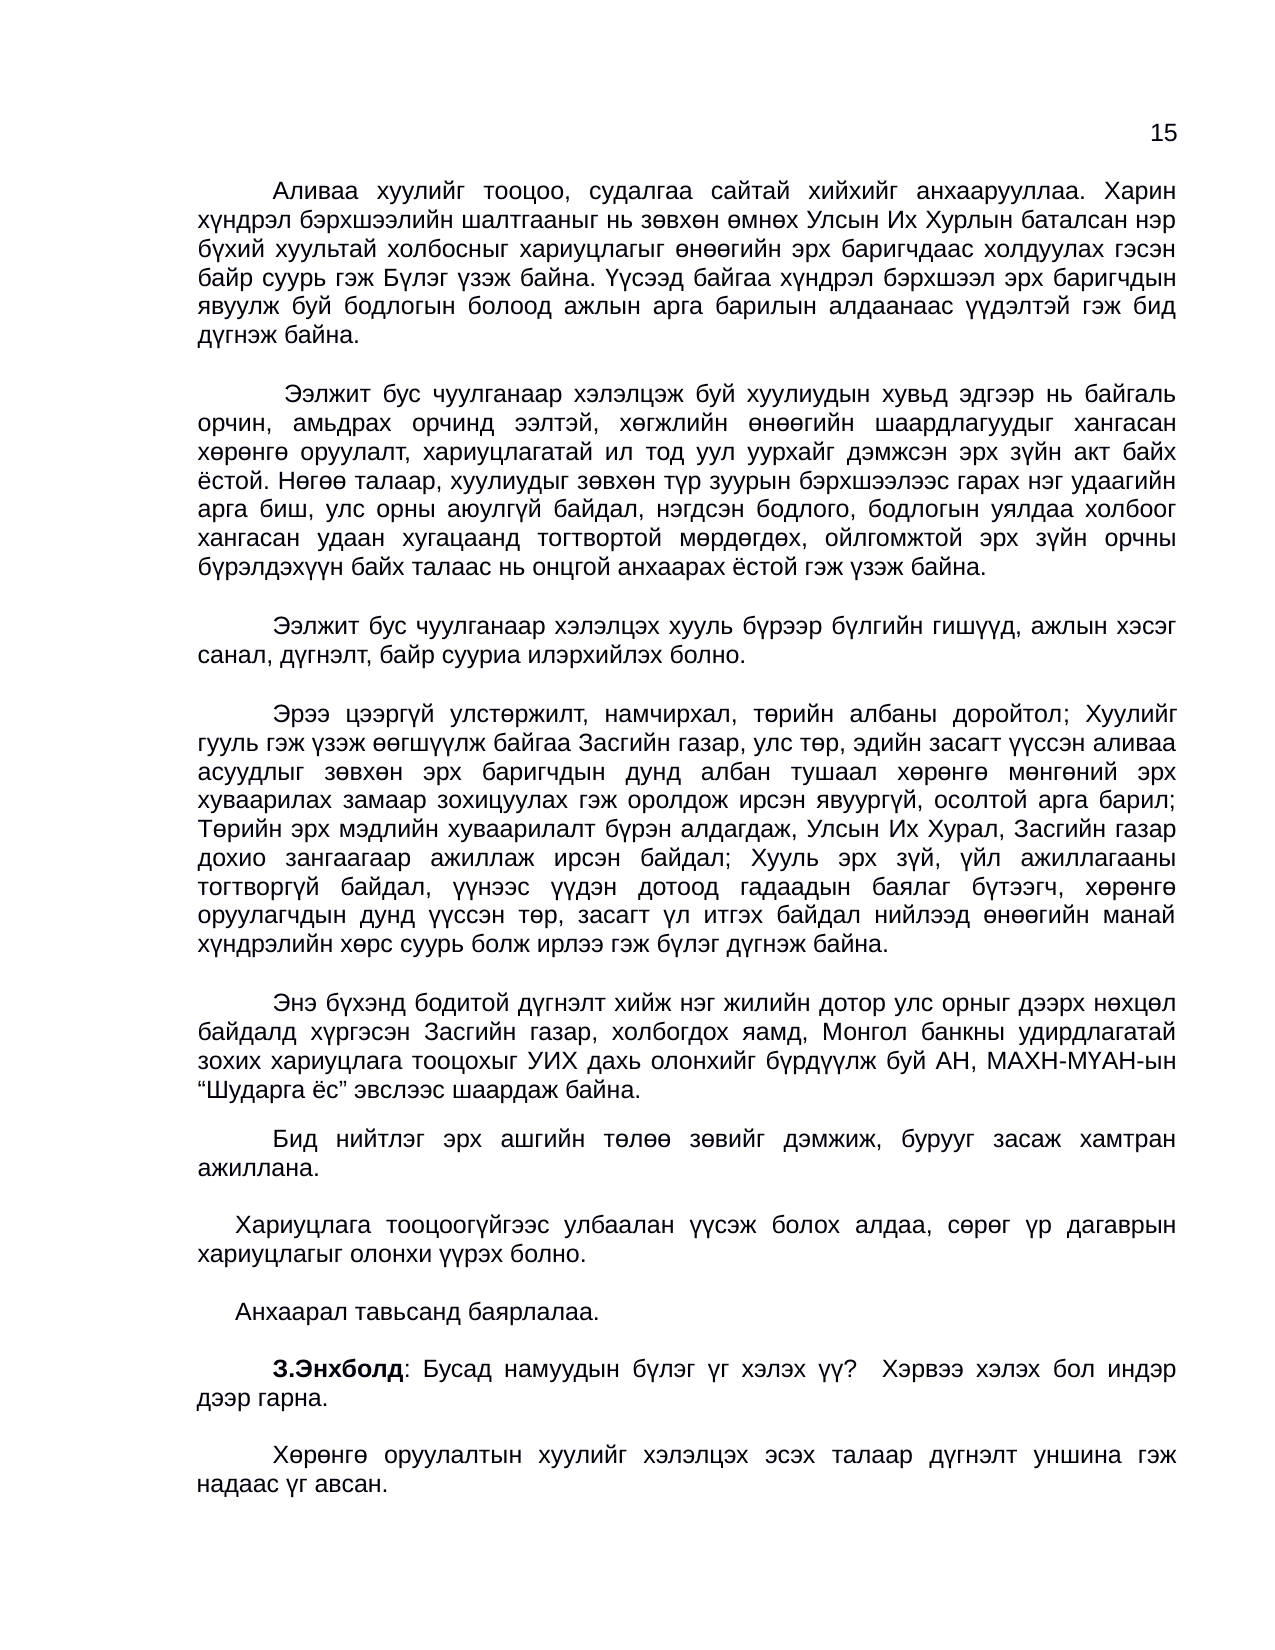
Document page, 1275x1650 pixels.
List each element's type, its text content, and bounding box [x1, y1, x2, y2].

text Анхаарал тавьсанд баярлалаа. [197, 1297, 1177, 1326]
list Ээлжит бус чуулганаар хэлэлцэх хууль бүрээр бүлгийн гишүүд, ажлын хэсэг санал, дүгнэлт, байр сууриа илэрхийлэх болно. [197, 611, 1177, 669]
list Эрээ цээргүй улстөржилт, намчирхал, төрийн албаны доройтол; Хуулийг гууль гэж үзэж өөгшүүлж байгаа Засгийн газар, улс төр, эдийн засагт үүссэн аливаа асуудлыг зөвхөн эрх баригчдын дунд албан тушаал хөрөнгө мөнгөний эрх хуваарилах замаар зохицуулах гэж оролдож ирсэн явуургүй, осолтой арга барил; Төрийн эрх мэдлийн хуваарилалт бүрэн алдагдаж, Улсын Их Хурал, Засгийн газар дохио зангаагаар ажиллаж ирсэн байдал; Хууль эрх зүй, үйл ажиллагааны тогтворгүй байдал, үүнээс үүдэн дотоод гадаадын баялаг бүтээгч, хөрөнгө оруулагчдын дунд үүссэн төр, засагт үл итгэх байдал нийлээд өнөөгийн манай хүндрэлийн хөрс суурь болж ирлээ гэж бүлэг дүгнэж байна. [197, 699, 1177, 958]
text Хөрөнгө оруулалтын хуулийг хэлэлцэх эсэх талаар дүгнэлт уншина гэж надаас үг авсан. [196, 1441, 1177, 1498]
list Ээлжит бус чуулганаар хэлэлцэж буй хуулиудын хувьд эдгээр нь байгаль орчин, амьдрах орчинд ээлтэй, хөгжлийн өнөөгийн шаардлагуудыг хангасан хөрөнгө оруулалт, хариуцлагатай ил тод уул уурхайг дэмжсэн эрх зүйн акт байх ёстой. Нөгөө талаар, хуулиудыг зөвхөн түр зуурын бэрхшээлээс гарах нэг удаагийн арга биш, улс орны аюулгүй байдал, нэгдсэн бодлого, бодлогын уялдаа холбоог хангасан удаан хугацаанд тогтвортой мөрдөгдөх, ойлгомжтой эрх зүйн орчны бүрэлдэхүүн байх талаас нь онцгой анхаарах ёстой гэж үзэж байна. [197, 379, 1177, 581]
text Хариуцлага тооцоогүйгээс улбаалан үүсэж болох алдаа, сөрөг үр дагаврын хариуцлагыг олонхи үүрэх болно. [197, 1211, 1177, 1268]
list Энэ бүхэнд бодитой дүгнэлт хийж нэг жилийн дотор улс орныг дээрх нөхцөл байдалд хүргэсэн Засгийн газар, холбогдох яамд, Монгол банкны удирдлагатай зохих хариуцлага тооцохыг УИХ дахь олонхийг бүрдүүлж буй АН, МАХН-МҮАН-ын “Шударга ёс” эвслээс шаардаж байна. [197, 988, 1177, 1103]
list Аливаа хуулийг тооцоо, судалгаа сайтай хийхийг анхаарууллаа. Харин хүндрэл бэрхшээлийн шалтгааныг нь зөвхөн өмнөх Улсын Их Хурлын баталсан нэр бүхий хуультай холбосныг хариуцлагыг өнөөгийн эрх баригчдаас холдуулах гэсэн байр суурь гэж Бүлэг үзэж байна. Үүсээд байгаа хүндрэл бэрхшээл эрх баригчдын явуулж буй бодлогын болоод ажлын арга барилын алдаанаас үүдэлтэй гэж бид дүгнэж байна. [197, 176, 1177, 349]
text Бид нийтлэг эрх ашгийн төлөө зөвийг дэмжиж, бурууг засаж хамтран ажиллана. [197, 1124, 1177, 1182]
text З.Энхболд: Бусад намуудын бүлэг үг хэлэх үү? Хэрвээ хэлэх бол индэр дээр гарна. [196, 1354, 1177, 1412]
